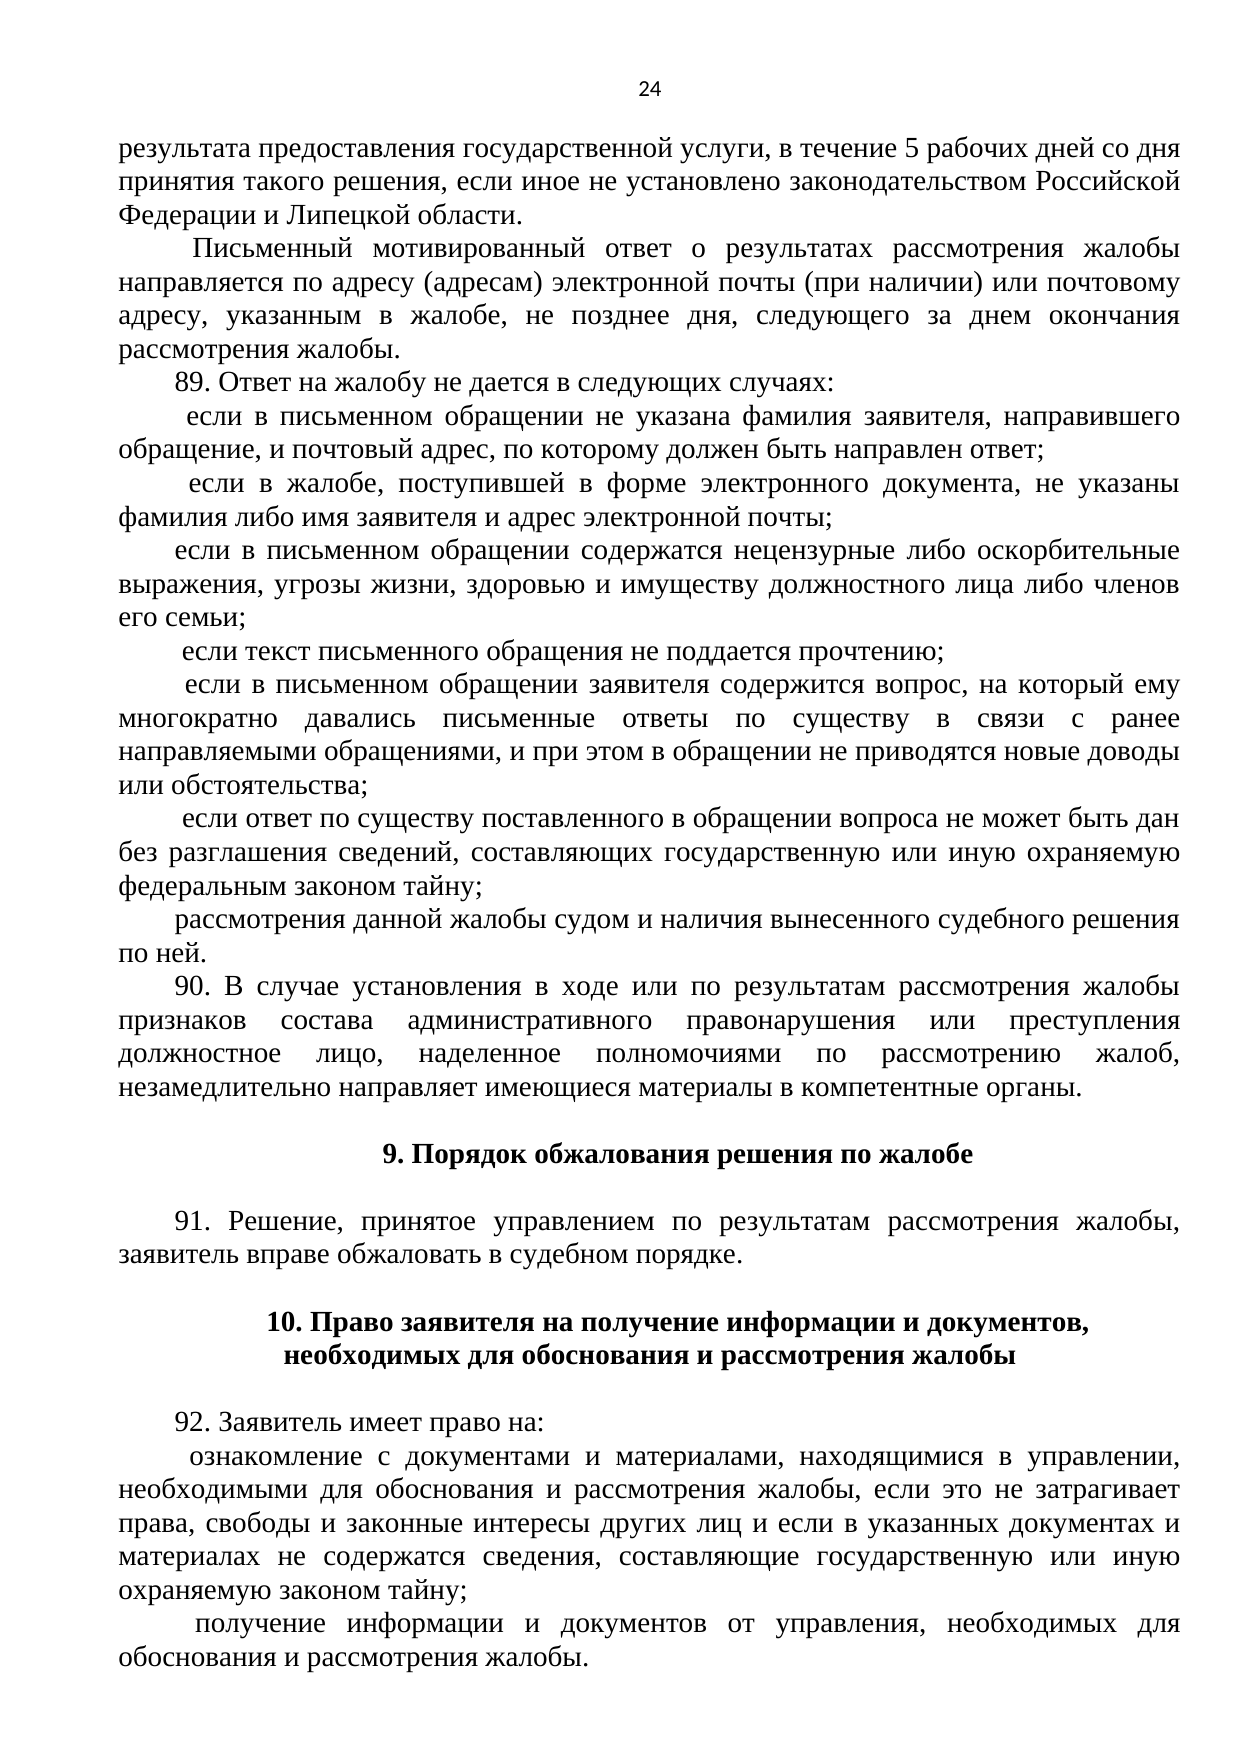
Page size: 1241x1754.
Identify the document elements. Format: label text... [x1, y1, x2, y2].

text если текст письменного обращения не поддается прочтению; [118, 633, 1181, 666]
text 9. Порядок обжалования решения по жалобе [118, 1136, 1181, 1169]
text если в письменном обращении не указана фамилия заявителя, направившего обращение, и почтовый адрес, по которому должен быть направлен ответ; [118, 398, 1181, 465]
text 90. В случае установления в ходе или по результатам рассмотрения жалобы признаков состава административного правонарушения или преступления должностное лицо, наделенное полномочиями по рассмотрению жалоб, незамедлительно направляет имеющиеся материалы в компетентные органы. [118, 968, 1181, 1102]
text если в письменном обращении содержатся нецензурные либо оскорбительные выражения, угрозы жизни, здоровью и имуществу должностного лица либо членов его семьи; [118, 532, 1181, 633]
text ознакомление с документами и материалами, находящимися в управлении, необходимыми для обоснования и рассмотрения жалобы, если это не затрагивает права, свободы и законные интересы других лиц и если в указанных документах и материалах не содержатся сведения, составляющие государственную или иную охраняемую законом тайну; [118, 1438, 1181, 1606]
text если в письменном обращении заявителя содержится вопрос, на который ему многократно давались письменные ответы по существу в связи с ранее направляемыми обращениями, и при этом в обращении не приводятся новые доводы или обстоятельства; [118, 666, 1181, 801]
text 89. Ответ на жалобу не дается в следующих случаях: [118, 364, 1181, 398]
text 10. Право заявителя на получение информации и документов, необходимых для обоснования и рассмотрения жалобы [118, 1304, 1181, 1371]
text если в жалобе, поступившей в форме электронного документа, не указаны фамилия либо имя заявителя и адрес электронной почты; [118, 465, 1181, 532]
text 91. Решение, принятое управлением по результатам рассмотрения жалобы, заявитель вправе обжаловать в судебном порядке. [118, 1203, 1181, 1270]
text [118, 130, 1181, 230]
text рассмотрения данной жалобы судом и наличия вынесенного судебного решения по ней. [118, 901, 1181, 968]
text Письменный мотивированный ответ о результатах рассмотрения жалобы направляется по адресу (адресам) электронной почты (при наличии) или почтовому адресу, указанным в жалобе, не позднее дня, следующего за днем окончания рассмотрения жалобы. [118, 230, 1181, 364]
text 92. Заявитель имеет право на: [118, 1404, 1181, 1438]
text получение информации и документов от управления, необходимых для обоснования и рассмотрения жалобы. [118, 1606, 1181, 1673]
text если ответ по существу поставленного в обращении вопроса не может быть дан без разглашения сведений, составляющих государственную или иную охраняемую федеральным законом тайну; [118, 801, 1181, 901]
